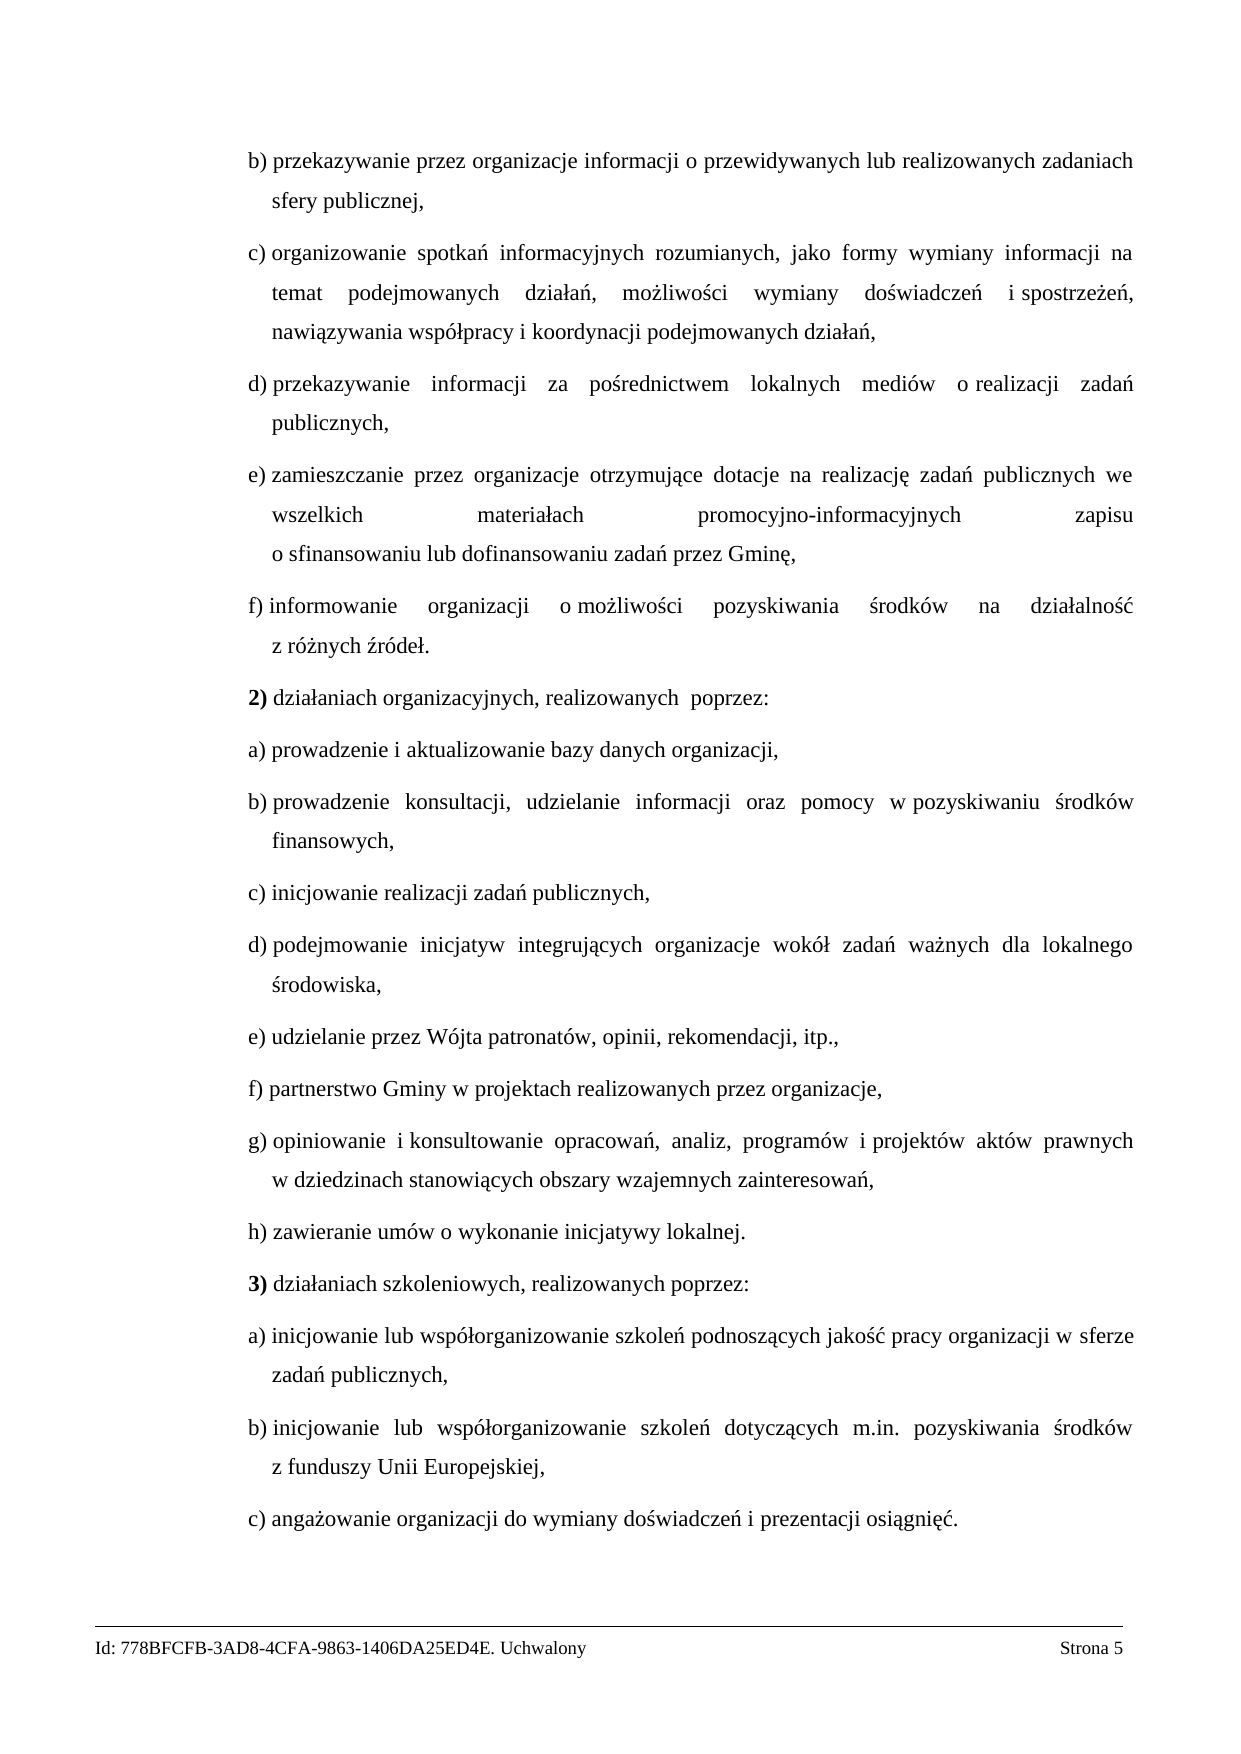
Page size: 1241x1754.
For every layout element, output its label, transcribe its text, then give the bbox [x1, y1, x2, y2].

text e) zamieszczanie przez organizacje otrzymujące dotacje na realizację zadań publicznych we wszelkich materiałach promocyjno-informacyjnych zapisu o sfinansowaniu lub dofinansowaniu zadań przez Gminę, [248, 461, 1134, 567]
text e) udzielanie przez Wójta patronatów, opinii, rekomendacji, itp., [248, 1023, 1134, 1049]
text b) prowadzenie konsultacji, udzielanie informacji oraz pomocy w pozyskiwaniu środków finansowych, [248, 788, 1134, 854]
text b) przekazywanie przez organizacje informacji o przewidywanych lub realizowanych zadaniach sfery publicznej, [248, 148, 1134, 213]
text a) inicjowanie lub współorganizowanie szkoleń podnoszących jakość pracy organizacji w sferze zadań publicznych, [248, 1322, 1134, 1388]
text f) partnerstwo Gminy w projektach realizowanych przez organizacje, [248, 1075, 1134, 1101]
text 2) działaniach organizacyjnych, realizowanych poprzez: [248, 684, 1098, 710]
text d) przekazywanie informacji za pośrednictwem lokalnych mediów o realizacji zadań publicznych, [248, 370, 1134, 436]
text c) inicjowanie realizacji zadań publicznych, [248, 879, 1134, 906]
text a) prowadzenie i aktualizowanie bazy danych organizacji, [248, 736, 1134, 762]
text c) organizowanie spotkań informacyjnych rozumianych, jako formy wymiany informacji na temat podejmowanych działań, możliwości wymiany doświadczeń i spostrzeżeń, nawiązywania współpracy i koordynacji podejmowanych działań, [248, 239, 1134, 344]
text d) podejmowanie inicjatyw integrujących organizacje wokół zadań ważnych dla lokalnego środowiska, [248, 931, 1134, 997]
text b) inicjowanie lub współorganizowanie szkoleń dotyczących m.in. pozyskiwania środków z funduszy Unii Europejskiej, [248, 1413, 1134, 1479]
text 3) działaniach szkoleniowych, realizowanych poprzez: [248, 1270, 1098, 1296]
text c) angażowanie organizacji do wymiany doświadczeń i prezentacji osiągnięć. [248, 1505, 1134, 1531]
text h) zawieranie umów o wykonanie inicjatywy lokalnej. [248, 1218, 1134, 1244]
text f) informowanie organizacji o możliwości pozyskiwania środków na działalność z różnych źródeł. [248, 592, 1134, 658]
text g) opiniowanie i konsultowanie opracowań, analiz, programów i projektów aktów prawnych w dziedzinach stanowiących obszary wzajemnych zainteresowań, [248, 1127, 1134, 1192]
